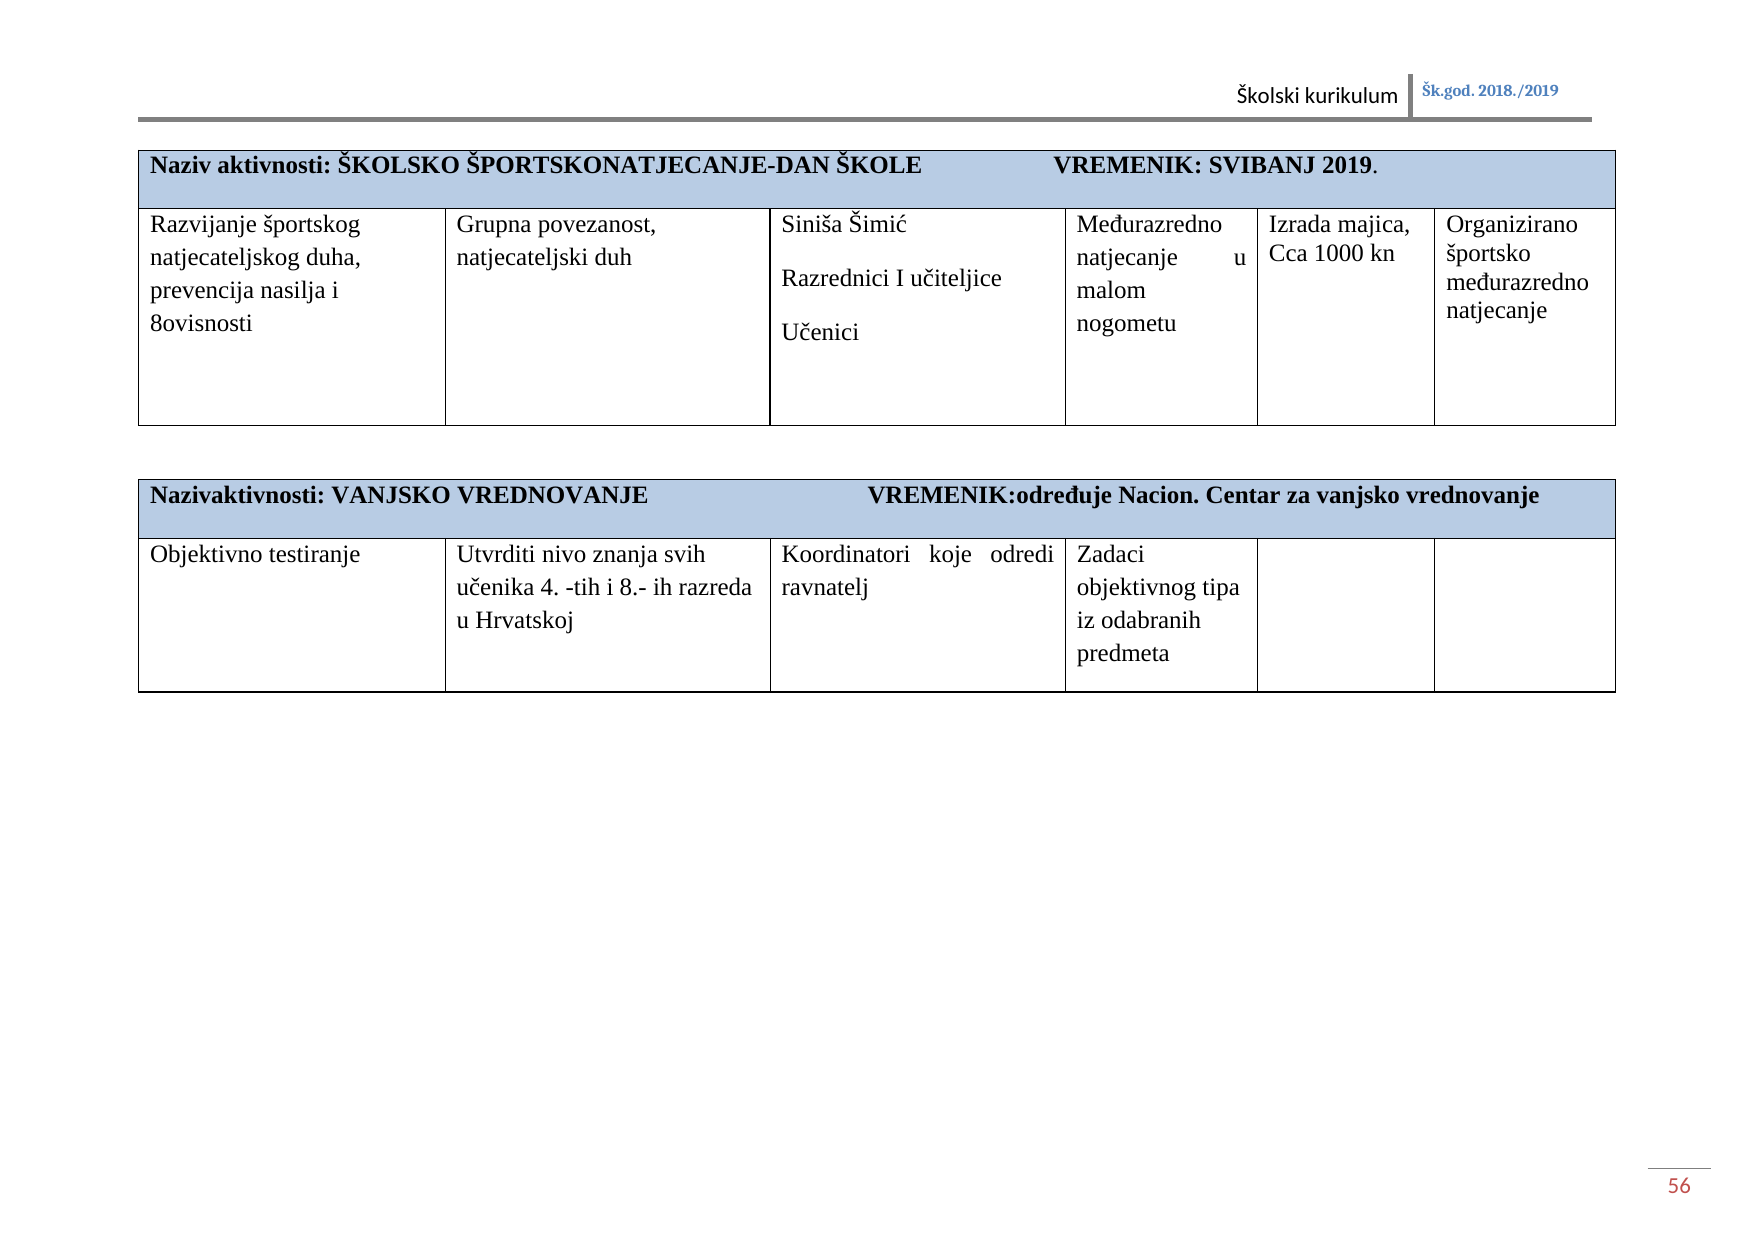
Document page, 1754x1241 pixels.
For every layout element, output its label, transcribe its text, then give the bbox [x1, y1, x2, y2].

table_header Nazivaktivnosti: VANJSKO VREDNOVANJE VREMENIK:određuje Nacion. Centar za vanjsko vrednovanje [139, 480, 1615, 538]
table_cell Objektivno testiranje [139, 539, 445, 691]
table_cell Utvrditi nivo znanja svih učenika 4. -tih i 8.- ih razreda u Hrvatskoj [446, 539, 770, 691]
table_cell Koordinatori koje odredi ravnatelj [771, 539, 1065, 691]
table_cell Grupna povezanost, natjecateljski duh [446, 209, 769, 424]
table_cell Razvijanje športskog natjecateljskog duha, prevencija nasilja i 8ovisnosti [139, 209, 445, 424]
table_cell Organizirano športsko međurazredno natjecanje [1435, 209, 1615, 424]
table_cell [1435, 539, 1615, 691]
table_cell Siniša Šimić Razrednici I učiteljice Učenici [771, 209, 1065, 424]
table_cell Izrada majica, Cca 1000 kn [1258, 209, 1434, 424]
table_cell [1258, 539, 1434, 691]
table_header Naziv aktivnosti: ŠKOLSKO ŠPORTSKONATJECANJE-DAN ŠKOLE VREMENIK: SVIBANJ 2019. [139, 151, 1615, 208]
table_cell Zadaci objektivnog tipa iz odabranih predmeta [1066, 539, 1257, 691]
table_cell Međurazredno natjecanje u malom nogometu [1066, 209, 1257, 424]
